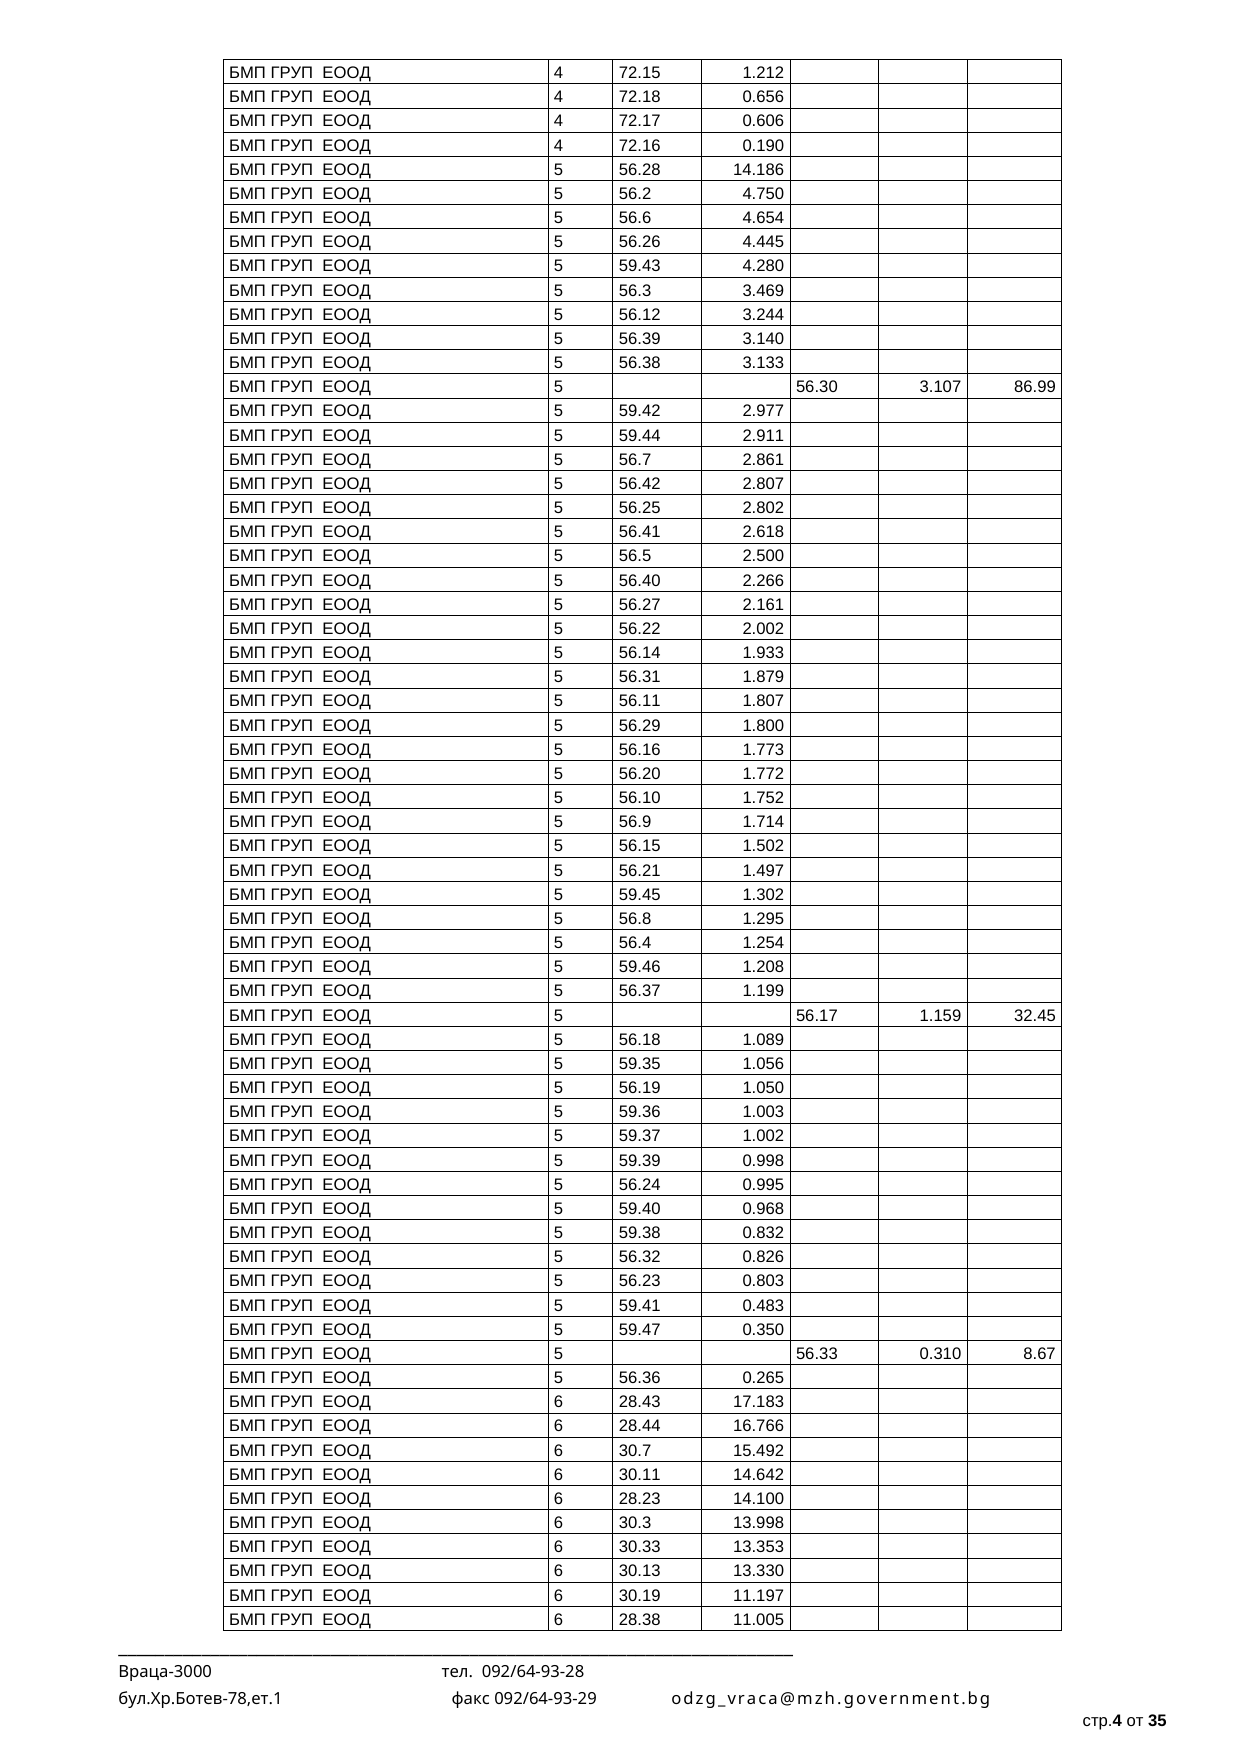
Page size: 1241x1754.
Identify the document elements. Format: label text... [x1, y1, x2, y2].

table_cell [791, 1534, 878, 1557]
table_cell [791, 592, 878, 615]
table_cell БМП ГРУП ЕООД [224, 1099, 548, 1122]
table_cell [702, 1341, 790, 1364]
table_cell [879, 1148, 967, 1171]
table_cell 5 [549, 447, 612, 470]
table_cell [968, 519, 1061, 542]
table_cell БМП ГРУП ЕООД [224, 278, 548, 301]
table_cell [879, 1075, 967, 1098]
table_cell [879, 930, 967, 953]
table_cell БМП ГРУП ЕООД [224, 1124, 548, 1147]
table_cell [879, 592, 967, 615]
table_cell [791, 133, 878, 156]
table_cell [791, 761, 878, 784]
table_cell 0.310 [879, 1341, 967, 1364]
table_cell 59.36 [613, 1099, 701, 1122]
table_cell 6 [549, 1510, 612, 1533]
table_cell [879, 1559, 967, 1582]
table_cell [968, 785, 1061, 808]
table_cell 56.16 [613, 737, 701, 760]
table_cell [791, 544, 878, 567]
table_cell 6 [549, 1583, 612, 1606]
table_cell БМП ГРУП ЕООД [224, 1220, 548, 1243]
table_cell БМП ГРУП ЕООД [224, 834, 548, 857]
table_cell [879, 423, 967, 446]
table_cell 6 [549, 1559, 612, 1582]
table_cell 5 [549, 1124, 612, 1147]
table_cell [879, 399, 967, 422]
table_cell [879, 1389, 967, 1412]
table_cell [968, 60, 1061, 83]
table_cell [968, 664, 1061, 687]
table_cell [791, 882, 878, 905]
table_cell [879, 809, 967, 832]
table_cell [968, 1486, 1061, 1509]
table_cell БМП ГРУП ЕООД [224, 882, 548, 905]
table_cell 56.22 [613, 616, 701, 639]
table_cell БМП ГРУП ЕООД [224, 1027, 548, 1050]
table_cell [879, 737, 967, 760]
table_cell БМП ГРУП ЕООД [224, 1559, 548, 1582]
table_cell [968, 254, 1061, 277]
table_cell 1.003 [702, 1099, 790, 1122]
table_cell 0.190 [702, 133, 790, 156]
table_cell [968, 858, 1061, 881]
table_cell 56.25 [613, 495, 701, 518]
table_cell 5 [549, 1220, 612, 1243]
table_cell БМП ГРУП ЕООД [224, 519, 548, 542]
table_cell [968, 326, 1061, 349]
table_cell 4.750 [702, 181, 790, 204]
table_cell 72.15 [613, 60, 701, 83]
table_cell БМП ГРУП ЕООД [224, 374, 548, 397]
table_cell [791, 278, 878, 301]
table_cell [791, 1389, 878, 1412]
table_cell 5 [549, 1027, 612, 1050]
table_cell БМП ГРУП ЕООД [224, 1003, 548, 1026]
table_cell [968, 1317, 1061, 1340]
table_cell [968, 834, 1061, 857]
table_cell 2.500 [702, 544, 790, 567]
table_cell 5 [549, 568, 612, 591]
table_cell 5 [549, 1341, 612, 1364]
table_cell 0.995 [702, 1172, 790, 1195]
table_cell [879, 254, 967, 277]
table_cell [879, 157, 967, 180]
table_cell 1.714 [702, 809, 790, 832]
table_cell БМП ГРУП ЕООД [224, 495, 548, 518]
table_cell [791, 157, 878, 180]
table_cell БМП ГРУП ЕООД [224, 181, 548, 204]
table_cell [879, 640, 967, 663]
table_cell [791, 1051, 878, 1074]
table_cell БМП ГРУП ЕООД [224, 1293, 548, 1316]
table_cell 59.38 [613, 1220, 701, 1243]
table_cell БМП ГРУП ЕООД [224, 1462, 548, 1485]
table_cell 5 [549, 1003, 612, 1026]
table_cell БМП ГРУП ЕООД [224, 326, 548, 349]
table_cell [968, 713, 1061, 736]
table_cell БМП ГРУП ЕООД [224, 302, 548, 325]
table_cell 5 [549, 471, 612, 494]
table_cell [791, 350, 878, 373]
table_cell 6 [549, 1462, 612, 1485]
table_cell БМП ГРУП ЕООД [224, 1051, 548, 1074]
table_cell [968, 761, 1061, 784]
table_cell 30.3 [613, 1510, 701, 1533]
table_cell 6 [549, 1607, 612, 1630]
table_cell [879, 1462, 967, 1485]
table_cell 1.752 [702, 785, 790, 808]
table_cell 2.977 [702, 399, 790, 422]
table_cell [791, 568, 878, 591]
table_cell [879, 326, 967, 349]
table_cell 4.654 [702, 205, 790, 228]
table_cell БМП ГРУП ЕООД [224, 399, 548, 422]
table_cell 56.15 [613, 834, 701, 857]
table_cell 5 [549, 954, 612, 977]
table_cell БМП ГРУП ЕООД [224, 229, 548, 252]
table_cell 56.26 [613, 229, 701, 252]
table_cell 1.502 [702, 834, 790, 857]
table_cell 30.13 [613, 1559, 701, 1582]
table_cell [879, 1172, 967, 1195]
table_cell 5 [549, 1196, 612, 1219]
table_cell 1.807 [702, 689, 790, 712]
table_cell 59.43 [613, 254, 701, 277]
table_cell БМП ГРУП ЕООД [224, 979, 548, 1002]
table_cell БМП ГРУП ЕООД [224, 906, 548, 929]
table_cell [791, 1075, 878, 1098]
table_cell БМП ГРУП ЕООД [224, 157, 548, 180]
table_cell [879, 979, 967, 1002]
table_cell 5 [549, 1075, 612, 1098]
table_cell 5 [549, 181, 612, 204]
table_cell БМП ГРУП ЕООД [224, 544, 548, 567]
table_cell [968, 906, 1061, 929]
table_cell [968, 495, 1061, 518]
table_cell [791, 1510, 878, 1533]
table_cell 56.12 [613, 302, 701, 325]
table_cell БМП ГРУП ЕООД [224, 640, 548, 663]
table_cell 5 [549, 326, 612, 349]
table_cell 56.24 [613, 1172, 701, 1195]
table_cell 0.350 [702, 1317, 790, 1340]
table_cell БМП ГРУП ЕООД [224, 1196, 548, 1219]
table_cell [791, 229, 878, 252]
table_cell [791, 1317, 878, 1340]
table_cell 56.4 [613, 930, 701, 953]
table_cell [791, 1269, 878, 1292]
table_cell 5 [549, 689, 612, 712]
table_cell [879, 616, 967, 639]
table_cell БМП ГРУП ЕООД [224, 1148, 548, 1171]
table_cell [791, 84, 878, 107]
table_cell [968, 979, 1061, 1002]
table_cell БМП ГРУП ЕООД [224, 471, 548, 494]
table_cell 13.353 [702, 1534, 790, 1557]
table_cell 5 [549, 423, 612, 446]
table_cell [968, 689, 1061, 712]
table_cell 5 [549, 834, 612, 857]
table_cell [791, 809, 878, 832]
table_cell [968, 1534, 1061, 1557]
table_cell 1.302 [702, 882, 790, 905]
table_cell БМП ГРУП ЕООД [224, 1341, 548, 1364]
table_cell БМП ГРУП ЕООД [224, 60, 548, 83]
table_cell 56.28 [613, 157, 701, 180]
table_cell 3.140 [702, 326, 790, 349]
table_cell 5 [549, 1244, 612, 1267]
table_cell 5 [549, 882, 612, 905]
table_cell [968, 1389, 1061, 1412]
table_cell 56.32 [613, 1244, 701, 1267]
table_cell 4 [549, 109, 612, 132]
table_cell [879, 302, 967, 325]
table_cell 1.089 [702, 1027, 790, 1050]
table_cell 1.159 [879, 1003, 967, 1026]
table_cell 32.45 [968, 1003, 1061, 1026]
table_cell БМП ГРУП ЕООД [224, 1486, 548, 1509]
table_cell 28.23 [613, 1486, 701, 1509]
table_cell [879, 205, 967, 228]
table_cell 1.933 [702, 640, 790, 663]
table_cell [791, 1365, 878, 1388]
table_cell БМП ГРУП ЕООД [224, 930, 548, 953]
table_cell 56.2 [613, 181, 701, 204]
table_cell 0.826 [702, 1244, 790, 1267]
table_cell БМП ГРУП ЕООД [224, 133, 548, 156]
table_cell [791, 1462, 878, 1485]
table_cell 56.10 [613, 785, 701, 808]
table_cell 5 [549, 616, 612, 639]
table_cell 6 [549, 1389, 612, 1412]
table_cell 1.199 [702, 979, 790, 1002]
table_cell 59.37 [613, 1124, 701, 1147]
table_cell [791, 834, 878, 857]
table_cell 6 [549, 1414, 612, 1437]
table_cell [879, 133, 967, 156]
table_cell 4 [549, 60, 612, 83]
table_cell [791, 954, 878, 977]
table_cell 56.14 [613, 640, 701, 663]
table_cell [968, 1244, 1061, 1267]
table_cell 0.483 [702, 1293, 790, 1316]
table_cell [791, 471, 878, 494]
table_cell [702, 1003, 790, 1026]
table_cell 56.6 [613, 205, 701, 228]
table_cell 1.879 [702, 664, 790, 687]
table_cell БМП ГРУП ЕООД [224, 664, 548, 687]
table_cell 1.212 [702, 60, 790, 83]
table_cell 1.254 [702, 930, 790, 953]
table_cell [879, 954, 967, 977]
table_cell 56.29 [613, 713, 701, 736]
table_cell [968, 568, 1061, 591]
table_cell [879, 1099, 967, 1122]
table_cell 5 [549, 519, 612, 542]
table_cell 5 [549, 1051, 612, 1074]
table_cell [791, 737, 878, 760]
table_cell [879, 568, 967, 591]
table_cell 59.44 [613, 423, 701, 446]
table_cell [879, 1220, 967, 1243]
table_cell БМП ГРУП ЕООД [224, 84, 548, 107]
table_cell [791, 689, 878, 712]
table_cell 59.35 [613, 1051, 701, 1074]
table_cell [791, 906, 878, 929]
table_cell 1.208 [702, 954, 790, 977]
table_cell [879, 350, 967, 373]
table_cell [968, 133, 1061, 156]
table_cell БМП ГРУП ЕООД [224, 713, 548, 736]
table_cell 8.67 [968, 1341, 1061, 1364]
table_cell [791, 1124, 878, 1147]
table_cell 56.18 [613, 1027, 701, 1050]
table_cell 30.11 [613, 1462, 701, 1485]
table_cell 5 [549, 1099, 612, 1122]
table_cell 56.37 [613, 979, 701, 1002]
table_cell [791, 495, 878, 518]
table_cell [791, 664, 878, 687]
table_cell [791, 519, 878, 542]
table_cell 59.39 [613, 1148, 701, 1171]
table_cell БМП ГРУП ЕООД [224, 109, 548, 132]
table_cell [968, 882, 1061, 905]
table_cell 56.3 [613, 278, 701, 301]
table_cell БМП ГРУП ЕООД [224, 1583, 548, 1606]
table_cell 3.469 [702, 278, 790, 301]
table_cell 5 [549, 157, 612, 180]
table_cell БМП ГРУП ЕООД [224, 1438, 548, 1461]
table_cell БМП ГРУП ЕООД [224, 1269, 548, 1292]
table_cell 2.911 [702, 423, 790, 446]
table_cell 30.19 [613, 1583, 701, 1606]
table_cell [968, 737, 1061, 760]
table_cell 6 [549, 1486, 612, 1509]
table_cell БМП ГРУП ЕООД [224, 616, 548, 639]
table_cell [791, 326, 878, 349]
table_cell 5 [549, 1172, 612, 1195]
table_cell [791, 1099, 878, 1122]
table_cell 1.295 [702, 906, 790, 929]
table_cell [879, 1269, 967, 1292]
table_cell [879, 664, 967, 687]
table_cell [791, 1486, 878, 1509]
table_cell 0.606 [702, 109, 790, 132]
table_cell 59.40 [613, 1196, 701, 1219]
table_cell [968, 1462, 1061, 1485]
table_cell [613, 1003, 701, 1026]
table_cell [879, 1534, 967, 1557]
table_cell [968, 229, 1061, 252]
table_cell [791, 109, 878, 132]
table_cell 56.36 [613, 1365, 701, 1388]
table_cell [879, 1196, 967, 1219]
table_cell 30.7 [613, 1438, 701, 1461]
table_cell 4.445 [702, 229, 790, 252]
table_cell 56.27 [613, 592, 701, 615]
table_cell [791, 447, 878, 470]
table_cell 13.998 [702, 1510, 790, 1533]
table_cell 0.998 [702, 1148, 790, 1171]
table_cell 17.183 [702, 1389, 790, 1412]
table_cell [968, 1196, 1061, 1219]
table_cell [879, 1510, 967, 1533]
table_cell 56.19 [613, 1075, 701, 1098]
table_cell 11.005 [702, 1607, 790, 1630]
table_cell [968, 302, 1061, 325]
table_cell [968, 1438, 1061, 1461]
table_cell 11.197 [702, 1583, 790, 1606]
table_cell 72.16 [613, 133, 701, 156]
table_cell 0.656 [702, 84, 790, 107]
table_cell БМП ГРУП ЕООД [224, 1510, 548, 1533]
table_cell [968, 1269, 1061, 1292]
table_cell [791, 858, 878, 881]
table_cell 1.497 [702, 858, 790, 881]
table_cell [879, 544, 967, 567]
table_cell 5 [549, 858, 612, 881]
table_cell [791, 979, 878, 1002]
table_cell 56.11 [613, 689, 701, 712]
table_cell [879, 1607, 967, 1630]
table_cell [613, 374, 701, 397]
table_cell 86.99 [968, 374, 1061, 397]
table_cell 5 [549, 713, 612, 736]
table_cell 5 [549, 737, 612, 760]
table_cell 5 [549, 785, 612, 808]
table_cell 56.33 [791, 1341, 878, 1364]
table_cell 59.45 [613, 882, 701, 905]
table_cell [879, 84, 967, 107]
table_cell 13.330 [702, 1559, 790, 1582]
table_cell [968, 1510, 1061, 1533]
table_cell [702, 374, 790, 397]
table_cell [879, 689, 967, 712]
table_cell [879, 1027, 967, 1050]
table_cell 30.33 [613, 1534, 701, 1557]
table_cell 5 [549, 374, 612, 397]
table_cell 3.133 [702, 350, 790, 373]
table_cell [879, 1244, 967, 1267]
table_cell 6 [549, 1534, 612, 1557]
table_cell 1.773 [702, 737, 790, 760]
table_cell 2.161 [702, 592, 790, 615]
table_cell БМП ГРУП ЕООД [224, 761, 548, 784]
table_cell [791, 1148, 878, 1171]
table_cell [968, 423, 1061, 446]
table_cell 5 [549, 254, 612, 277]
table_cell 5 [549, 979, 612, 1002]
table_cell 14.100 [702, 1486, 790, 1509]
table_cell БМП ГРУП ЕООД [224, 1075, 548, 1098]
table_cell [968, 930, 1061, 953]
table_cell БМП ГРУП ЕООД [224, 737, 548, 760]
table_cell 4 [549, 133, 612, 156]
table_cell [791, 399, 878, 422]
table_cell [968, 1607, 1061, 1630]
table_cell [879, 278, 967, 301]
table_cell [968, 1124, 1061, 1147]
table_cell 2.618 [702, 519, 790, 542]
table_cell [968, 157, 1061, 180]
table_cell 56.31 [613, 664, 701, 687]
table_cell [791, 640, 878, 663]
table_cell БМП ГРУП ЕООД [224, 1365, 548, 1388]
table_cell [968, 447, 1061, 470]
table_cell 56.20 [613, 761, 701, 784]
table_cell БМП ГРУП ЕООД [224, 350, 548, 373]
table_cell 5 [549, 592, 612, 615]
table_cell 59.42 [613, 399, 701, 422]
table_cell [968, 471, 1061, 494]
table_cell БМП ГРУП ЕООД [224, 785, 548, 808]
table_cell [879, 834, 967, 857]
table_cell 3.107 [879, 374, 967, 397]
table_cell [968, 1051, 1061, 1074]
table_cell [879, 858, 967, 881]
table_cell [791, 930, 878, 953]
table_cell 0.968 [702, 1196, 790, 1219]
table_cell 72.17 [613, 109, 701, 132]
table_cell [879, 1317, 967, 1340]
table_cell БМП ГРУП ЕООД [224, 1414, 548, 1437]
table_cell [791, 1414, 878, 1437]
table_cell 5 [549, 399, 612, 422]
table_cell БМП ГРУП ЕООД [224, 568, 548, 591]
table_cell 5 [549, 906, 612, 929]
table_cell БМП ГРУП ЕООД [224, 447, 548, 470]
table_cell 59.46 [613, 954, 701, 977]
table_cell [791, 616, 878, 639]
table_cell 5 [549, 664, 612, 687]
table_cell 56.21 [613, 858, 701, 881]
table_cell [791, 1438, 878, 1461]
table_cell 5 [549, 205, 612, 228]
table_cell 28.43 [613, 1389, 701, 1412]
table_cell [791, 302, 878, 325]
table_cell [879, 1293, 967, 1316]
table_cell [879, 1583, 967, 1606]
table_cell БМП ГРУП ЕООД [224, 1607, 548, 1630]
table_cell БМП ГРУП ЕООД [224, 254, 548, 277]
table_cell 5 [549, 1317, 612, 1340]
table_cell 5 [549, 809, 612, 832]
table_cell 1.050 [702, 1075, 790, 1098]
table_cell [968, 1365, 1061, 1388]
table_cell [879, 1365, 967, 1388]
table_cell [879, 1124, 967, 1147]
table_cell 3.244 [702, 302, 790, 325]
table_cell 1.056 [702, 1051, 790, 1074]
table_cell [968, 1559, 1061, 1582]
table_cell 56.17 [791, 1003, 878, 1026]
table_cell БМП ГРУП ЕООД [224, 689, 548, 712]
table_cell [968, 350, 1061, 373]
table_cell 56.9 [613, 809, 701, 832]
table_cell [879, 882, 967, 905]
table_cell [968, 954, 1061, 977]
table_cell 1.772 [702, 761, 790, 784]
table_cell 28.44 [613, 1414, 701, 1437]
table_cell 5 [549, 1148, 612, 1171]
table_cell [613, 1341, 701, 1364]
table_cell 5 [549, 495, 612, 518]
table_cell [879, 60, 967, 83]
table_cell 4 [549, 84, 612, 107]
table_cell [879, 495, 967, 518]
table_cell 5 [549, 930, 612, 953]
table_cell 1.002 [702, 1124, 790, 1147]
table_cell [791, 1196, 878, 1219]
table_cell [968, 205, 1061, 228]
table_cell [791, 1244, 878, 1267]
table_cell 28.38 [613, 1607, 701, 1630]
table_cell 56.23 [613, 1269, 701, 1292]
table_cell [879, 1051, 967, 1074]
table_cell БМП ГРУП ЕООД [224, 809, 548, 832]
table_cell [791, 254, 878, 277]
table_cell [791, 1293, 878, 1316]
table_cell 5 [549, 1293, 612, 1316]
table_cell БМП ГРУП ЕООД [224, 858, 548, 881]
table_cell [968, 1583, 1061, 1606]
table_cell [968, 1414, 1061, 1437]
table_cell [791, 205, 878, 228]
table_cell 14.186 [702, 157, 790, 180]
table_cell 5 [549, 1365, 612, 1388]
table_cell [968, 1220, 1061, 1243]
table_cell 2.002 [702, 616, 790, 639]
table_cell [791, 181, 878, 204]
table_cell [879, 785, 967, 808]
table_cell 5 [549, 229, 612, 252]
table_cell БМП ГРУП ЕООД [224, 1534, 548, 1557]
table_cell [968, 640, 1061, 663]
table_cell [879, 1438, 967, 1461]
table_cell [968, 1148, 1061, 1171]
table_cell 2.861 [702, 447, 790, 470]
table_cell [879, 519, 967, 542]
table_cell 5 [549, 302, 612, 325]
table_cell [791, 1583, 878, 1606]
table_cell 72.18 [613, 84, 701, 107]
table_cell БМП ГРУП ЕООД [224, 1389, 548, 1412]
table_cell [879, 471, 967, 494]
table_cell [791, 1607, 878, 1630]
table_cell 5 [549, 350, 612, 373]
table_cell 14.642 [702, 1462, 790, 1485]
table_cell [968, 1027, 1061, 1050]
table_cell [791, 785, 878, 808]
table_cell [791, 423, 878, 446]
table_cell 5 [549, 640, 612, 663]
table_cell 1.800 [702, 713, 790, 736]
table_cell 56.39 [613, 326, 701, 349]
table_cell БМП ГРУП ЕООД [224, 423, 548, 446]
table_cell [879, 761, 967, 784]
table_cell 5 [549, 544, 612, 567]
table_cell 56.8 [613, 906, 701, 929]
table_cell БМП ГРУП ЕООД [224, 205, 548, 228]
table_cell 5 [549, 278, 612, 301]
table_cell [968, 1099, 1061, 1122]
table_cell [879, 713, 967, 736]
table_cell [968, 181, 1061, 204]
table_cell 56.38 [613, 350, 701, 373]
table_cell [968, 84, 1061, 107]
table_cell 0.832 [702, 1220, 790, 1243]
table_cell [879, 1486, 967, 1509]
table_cell [968, 544, 1061, 567]
table_cell 2.807 [702, 471, 790, 494]
table_cell [968, 1172, 1061, 1195]
table_cell 56.30 [791, 374, 878, 397]
table_cell БМП ГРУП ЕООД [224, 592, 548, 615]
table_cell 4.280 [702, 254, 790, 277]
table_cell 2.802 [702, 495, 790, 518]
table_cell [791, 1027, 878, 1050]
table_cell [879, 229, 967, 252]
table_cell 59.47 [613, 1317, 701, 1340]
table_cell [968, 592, 1061, 615]
table_cell [791, 713, 878, 736]
table_cell [879, 181, 967, 204]
table_cell [791, 1172, 878, 1195]
table_cell 56.40 [613, 568, 701, 591]
table_cell [968, 616, 1061, 639]
table_cell БМП ГРУП ЕООД [224, 1172, 548, 1195]
table_cell 56.41 [613, 519, 701, 542]
table_cell [791, 60, 878, 83]
table_cell [879, 1414, 967, 1437]
table_cell [968, 109, 1061, 132]
table_cell [791, 1559, 878, 1582]
table_cell 5 [549, 761, 612, 784]
table_cell [879, 447, 967, 470]
table_cell [879, 109, 967, 132]
table_cell 5 [549, 1269, 612, 1292]
table_cell БМП ГРУП ЕООД [224, 1317, 548, 1340]
table_cell [968, 809, 1061, 832]
table_cell 16.766 [702, 1414, 790, 1437]
table_cell [791, 1220, 878, 1243]
table_cell 56.7 [613, 447, 701, 470]
table_cell БМП ГРУП ЕООД [224, 1244, 548, 1267]
table_cell [968, 278, 1061, 301]
table_cell [968, 1075, 1061, 1098]
table_cell 2.266 [702, 568, 790, 591]
table_cell 56.5 [613, 544, 701, 567]
table_cell 59.41 [613, 1293, 701, 1316]
table_cell 0.803 [702, 1269, 790, 1292]
table_cell [968, 399, 1061, 422]
table_cell 15.492 [702, 1438, 790, 1461]
table_cell 6 [549, 1438, 612, 1461]
table_cell 56.42 [613, 471, 701, 494]
table_cell 0.265 [702, 1365, 790, 1388]
table_cell [879, 906, 967, 929]
table_cell БМП ГРУП ЕООД [224, 954, 548, 977]
table_cell [968, 1293, 1061, 1316]
